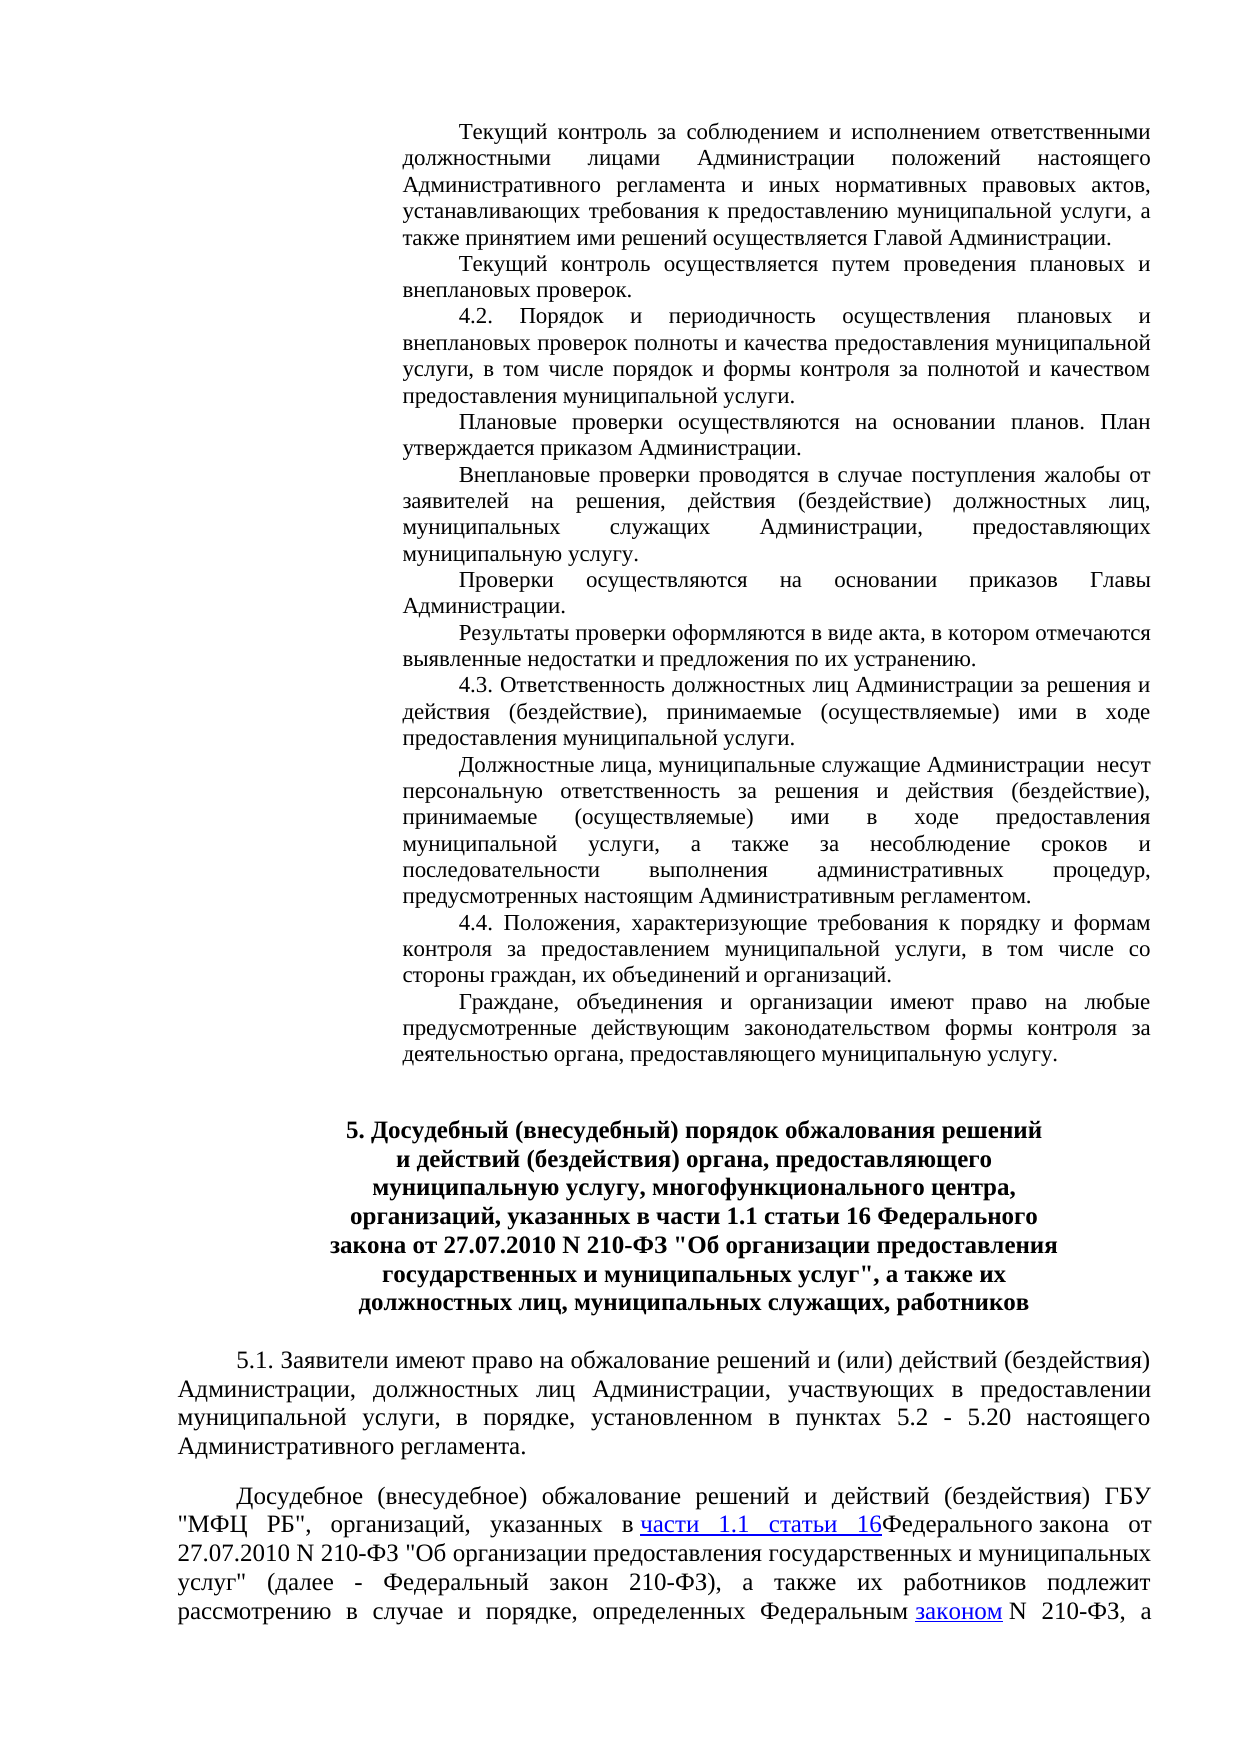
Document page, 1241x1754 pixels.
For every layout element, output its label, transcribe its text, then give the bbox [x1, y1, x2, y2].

text 4.3. Ответственность должностных лиц Администрации за решения и действия (бездействие), принимаемые (осуществляемые) ими в ходе предоставления муниципальной услуги. [402, 672, 1152, 751]
text Должностные лица, муниципальные служащие Администрации несут персональную ответственность за решения и действия (бездействие), принимаемые (осуществляемые) ими в ходе предоставления муниципальной услуги, а также за несоблюдение сроков и последовательности выполнения административных процедур, предусмотренных настоящим Административным регламентом. [402, 751, 1152, 909]
text Результаты проверки оформляются в виде акта, в котором отмечаются выявленные недостатки и предложения по их устранению. [402, 619, 1152, 672]
text муниципальную услугу, многофункционального центра, [177, 1172, 1152, 1201]
text 4.2. Порядок и периодичность осуществления плановых и внеплановых проверок полноты и качества предоставления муниципальной услуги, в том числе порядок и формы контроля за полнотой и качеством предоставления муниципальной услуги. [402, 303, 1152, 408]
text 5.1. Заявители имеют право на обжалование решений и (или) действий (бездействия) Администрации, должностных лиц Администрации, участвующих в предоставлении муниципальной услуги, в порядке, установленном в пунктах 5.2 - 5.20 настоящего Административного регламента. [177, 1345, 1152, 1460]
text закона от 27.07.2010 N 210-ФЗ "Об организации предоставления [177, 1230, 1152, 1259]
text Граждане, объединения и организации имеют право на любые предусмотренные действующим законодательством формы контроля за деятельностью органа, предоставляющего муниципальную услугу. [402, 988, 1152, 1067]
text 4.4. Положения, характеризующие требования к порядку и формам контроля за предоставлением муниципальной услуги, в том числе со стороны граждан, их объединений и организаций. [402, 909, 1152, 988]
text 5. Досудебный (внесудебный) порядок обжалования решений [177, 1115, 1152, 1144]
text Текущий контроль за соблюдением и исполнением ответственными должностными лицами Администрации положений настоящего Административного регламента и иных нормативных правовых актов, устанавливающих требования к предоставлению муниципальной услуги, а также принятием ими решений осуществляется Главой Администрации. [402, 118, 1152, 250]
text Текущий контроль осуществляется путем проведения плановых и внеплановых проверок. [402, 250, 1152, 303]
text и действий (бездействия) органа, предоставляющего [177, 1144, 1152, 1172]
text должностных лиц, муниципальных служащих, работников [177, 1287, 1152, 1316]
text Проверки осуществляются на основании приказов Главы Администрации. [402, 566, 1152, 619]
text организаций, указанных в части 1.1 статьи 16 Федерального [177, 1201, 1152, 1230]
text Плановые проверки осуществляются на основании планов. План утверждается приказом Администрации. [402, 408, 1152, 461]
text Внеплановые проверки проводятся в случае поступления жалобы от заявителей на решения, действия (бездействие) должностных лиц, муниципальных служащих Администрации, предоставляющих муниципальную услугу. [402, 461, 1152, 566]
text государственных и муниципальных услуг", а также их [177, 1259, 1152, 1287]
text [177, 1481, 1152, 1624]
